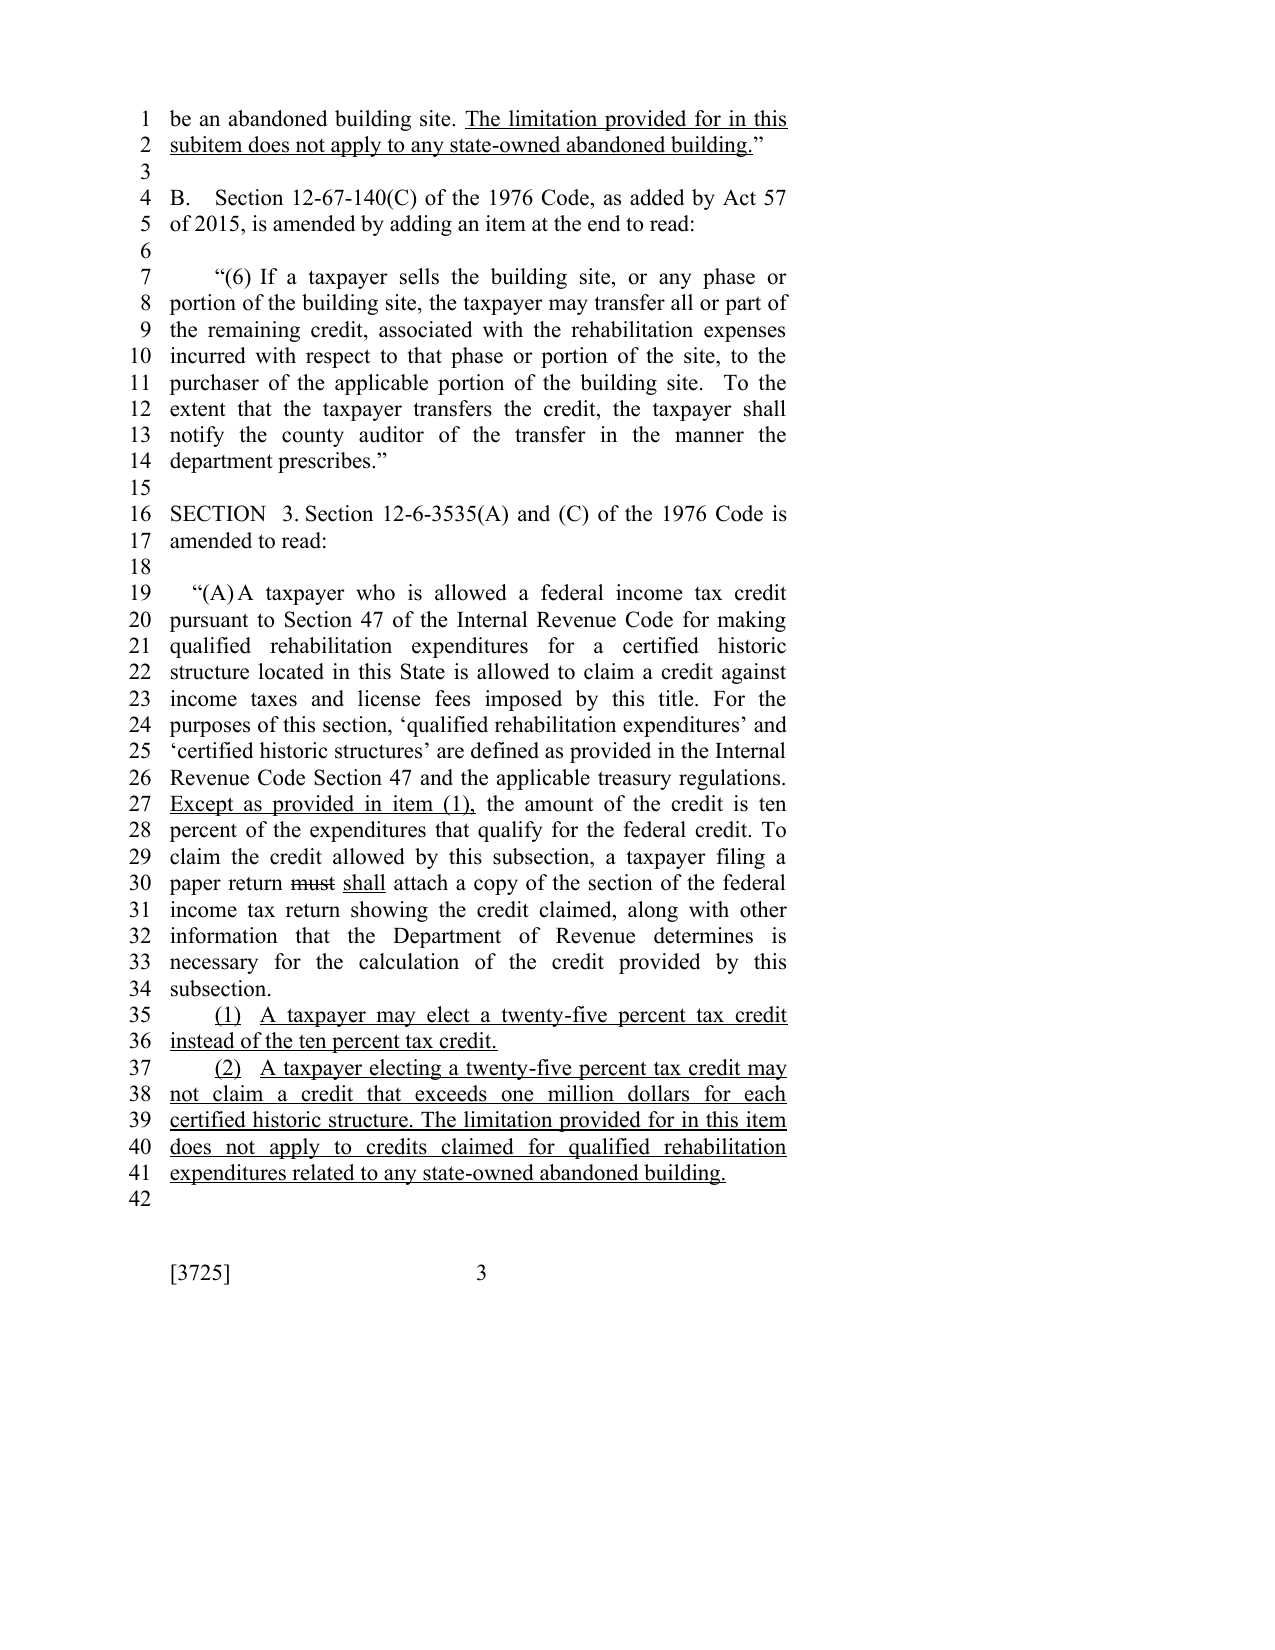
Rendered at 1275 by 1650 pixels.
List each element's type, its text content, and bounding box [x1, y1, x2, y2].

text “(6) If a taxpayer sells the building site, or any phase or portion of the building site, the taxpayer may transfer all or part of the remaining credit, associated with the rehabilitation expenses incurred with respect to that phase or portion of the site, to the purchaser of the applicable portion of the building site. To the extent that the taxpayer transfers the credit, the taxpayer shall notify the county auditor of the transfer in the manner the department prescribes.” [169, 263, 787, 474]
text (1) A taxpayer may elect a twenty-five percent tax credit instead of the ten percent tax credit. [169, 1001, 787, 1054]
text B. Section 12-67-140(C) of the 1976 Code, as added by Act 57 of 2015, is amended by adding an item at the end to read: [169, 184, 787, 237]
text (2) A taxpayer electing a twenty-five percent tax credit may not claim a credit that exceeds one million dollars for each certified historic structure. The limitation provided for in this item does not apply to credits claimed for qualified rehabilitation expenditures related to any state-owned abandoned building. [169, 1054, 787, 1103]
text SECTION 3. Section 12-6-3535(A) and (C) of the 1976 Code is amended to read: [169, 500, 787, 553]
text “(A) A taxpayer who is allowed a federal income tax credit pursuant to Section 47 of the Internal Revenue Code for making qualified rehabilitation expenditures for a certified historic structure located in this State is allowed to claim a credit against income taxes and license fees imposed by this title. For the purposes of this section, ‘qualified rehabilitation expenditures’ and ‘certified historic structures’ are defined as provided in the Internal Revenue Code Section 47 and the applicable treasury regulations. Except as provided in item (1), the amount of the credit is ten percent of the expenditures that qualify for the federal credit. To claim the credit allowed by this subsection, a taxpayer filing a paper return must shall attach a copy of the section of the federal income tax return showing the credit claimed, along with other information that the Department of Revenue determines is necessary for the calculation of the credit provided by this subsection. [169, 579, 787, 1001]
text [169, 105, 787, 158]
